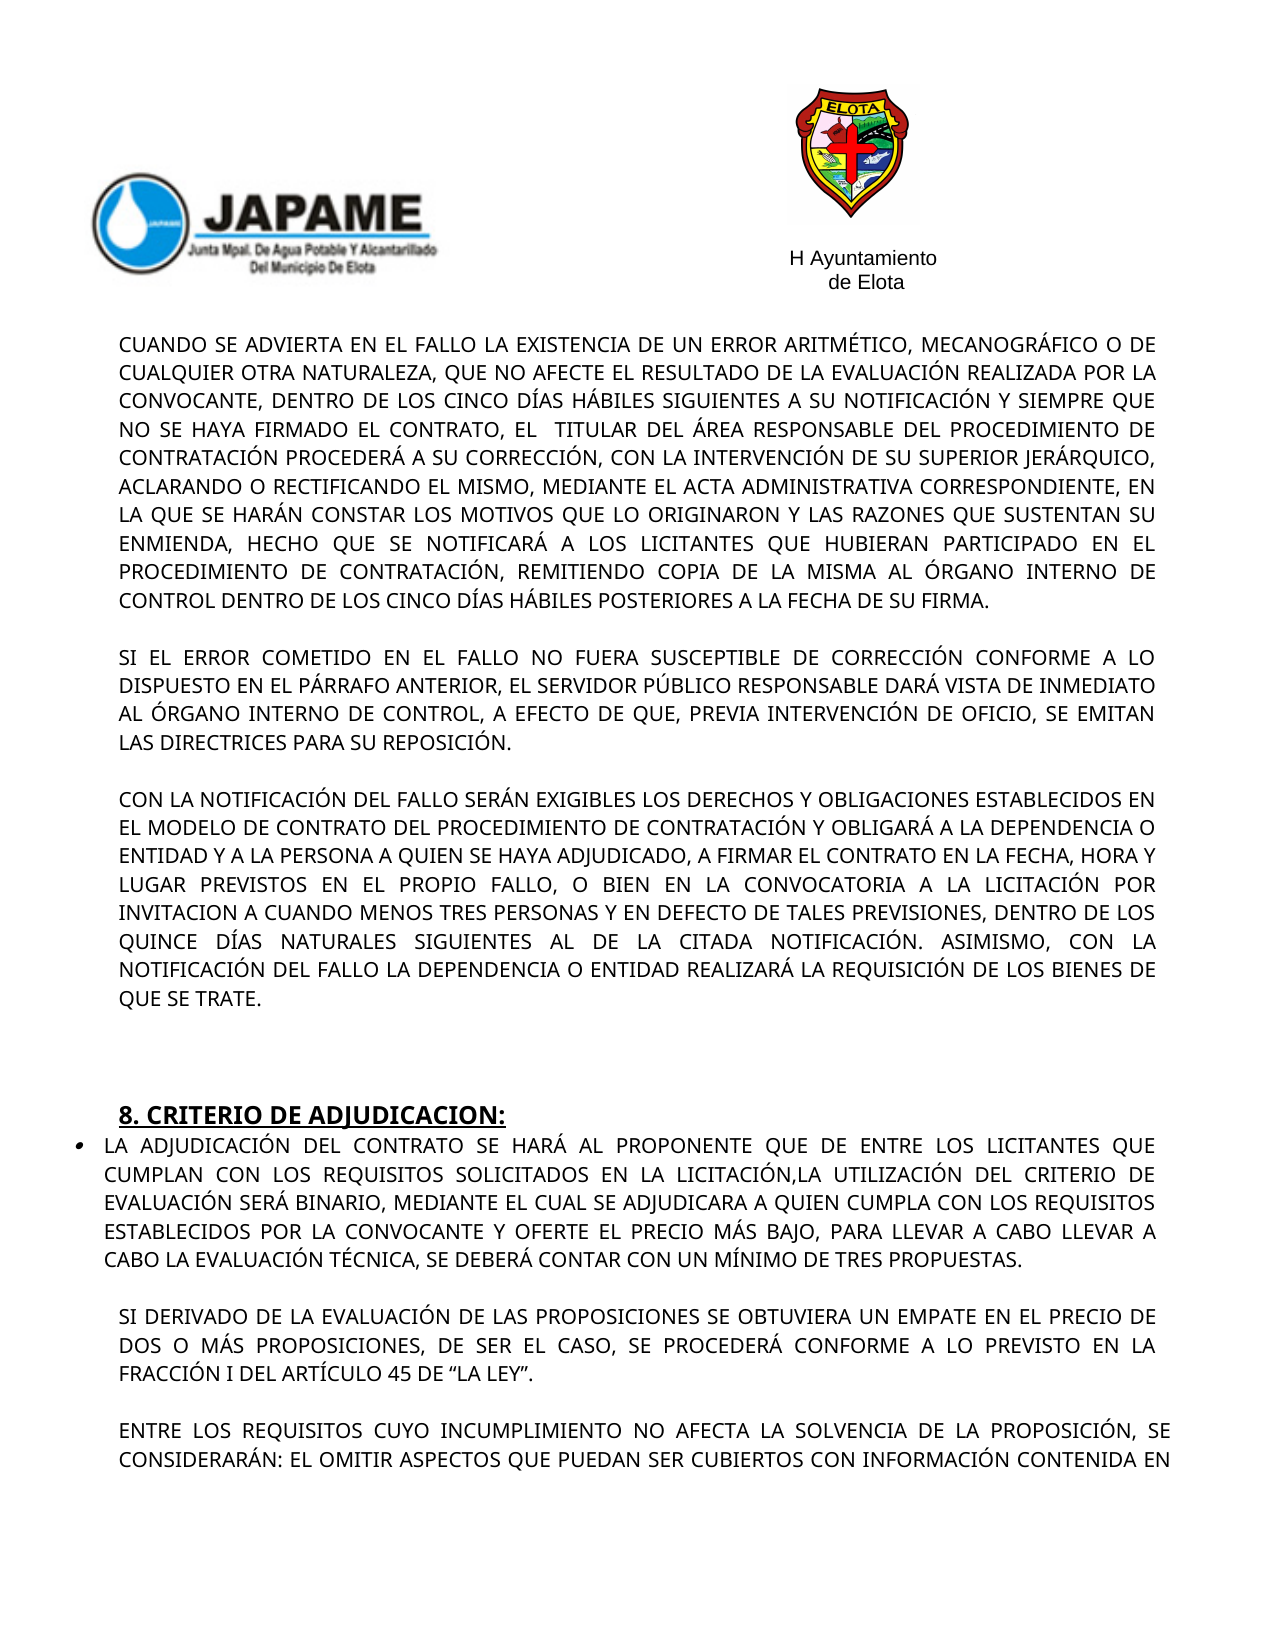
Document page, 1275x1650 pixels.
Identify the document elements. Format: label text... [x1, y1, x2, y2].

text 8. CRITERIO DE ADJUDICACION: [118, 1098, 1172, 1132]
text SI EL ERROR COMETIDO EN EL FALLO NO FUERA SUSCEPTIBLE DE CORRECCIÓN CONFORME A LO DISPUESTO EN EL PÁRRAFO ANTERIOR, EL SERVIDOR PÚBLICO RESPONSABLE DARÁ VISTA DE INMEDIATO AL ÓRGANO INTERNO DE CONTROL, A EFECTO DE QUE, PREVIA INTERVENCIÓN DE OFICIO, SE EMITAN LAS DIRECTRICES PARA SU REPOSICIÓN. [118, 643, 1157, 756]
picture [787, 84, 920, 225]
picture [84, 150, 458, 302]
text CUANDO SE ADVIERTA EN EL FALLO LA EXISTENCIA DE UN ERROR ARITMÉTICO, MECANOGRÁFICO O DE CUALQUIER OTRA NATURALEZA, QUE NO AFECTE EL RESULTADO DE LA EVALUACIÓN REALIZADA POR LA CONVOCANTE, DENTRO DE LOS CINCO DÍAS HÁBILES SIGUIENTES A SU NOTIFICACIÓN Y SIEMPRE QUE NO SE HAYA FIRMADO EL CONTRATO, EL TITULAR DEL ÁREA RESPONSABLE DEL PROCEDIMIENTO DE CONTRATACIÓN PROCEDERÁ A SU CORRECCIÓN, CON LA INTERVENCIÓN DE SU SUPERIOR JERÁRQUICO, ACLARANDO O RECTIFICANDO EL MISMO, MEDIANTE EL ACTA ADMINISTRATIVA CORRESPONDIENTE, EN LA QUE SE HARÁN CONSTAR LOS MOTIVOS QUE LO ORIGINARON Y LAS RAZONES QUE SUSTENTAN SU ENMIENDA, HECHO QUE SE NOTIFICARÁ A LOS LICITANTES QUE HUBIERAN PARTICIPADO EN EL PROCEDIMIENTO DE CONTRATACIÓN, REMITIENDO COPIA DE LA MISMA AL ÓRGANO INTERNO DE CONTROL DENTRO DE LOS CINCO DÍAS HÁBILES POSTERIORES A LA FECHA DE SU FIRMA. [118, 330, 1157, 614]
text SI DERIVADO DE LA EVALUACIÓN DE LAS PROPOSICIONES SE OBTUVIERA UN EMPATE EN EL PRECIO DE DOS O MÁS PROPOSICIONES, DE SER EL CASO, SE PROCEDERÁ CONFORME A LO PREVISTO EN LA FRACCIÓN I DEL ARTÍCULO 45 DE “LA LEY”. [118, 1302, 1157, 1388]
text CON LA NOTIFICACIÓN DEL FALLO SERÁN EXIGIBLES LOS DERECHOS Y OBLIGACIONES ESTABLECIDOS EN EL MODELO DE CONTRATO DEL PROCEDIMIENTO DE CONTRATACIÓN Y OBLIGARÁ A LA DEPENDENCIA O ENTIDAD Y A LA PERSONA A QUIEN SE HAYA ADJUDICADO, A FIRMAR EL CONTRATO EN LA FECHA, HORA Y LUGAR PREVISTOS EN EL PROPIO FALLO, O BIEN EN LA CONVOCATORIA A LA LICITACIÓN POR INVITACION A CUANDO MENOS TRES PERSONAS Y EN DEFECTO DE TALES PREVISIONES, DENTRO DE LOS QUINCE DÍAS NATURALES SIGUIENTES AL DE LA CITADA NOTIFICACIÓN. ASIMISMO, CON LA NOTIFICACIÓN DEL FALLO LA DEPENDENCIA O ENTIDAD REALIZARÁ LA REQUISICIÓN DE LOS BIENES DE QUE SE TRATE. [118, 785, 1157, 1012]
list LA ADJUDICACIÓN DEL CONTRATO SE HARÁ AL PROPONENTE QUE DE ENTRE LOS LICITANTES QUE CUMPLAN CON LOS REQUISITOS SOLICITADOS EN LA LICITACIÓN,LA UTILIZACIÓN DEL CRITERIO DE EVALUACIÓN SERÁ BINARIO, MEDIANTE EL CUAL SE ADJUDICARA A QUIEN CUMPLA CON LOS REQUISITOS ESTABLECIDOS POR LA CONVOCANTE Y OFERTE EL PRECIO MÁS BAJO, PARA LLEVAR A CABO LLEVAR A CABO LA EVALUACIÓN TÉCNICA, SE DEBERÁ CONTAR CON UN MÍNIMO DE TRES PROPUESTAS. [74, 1132, 1157, 1274]
